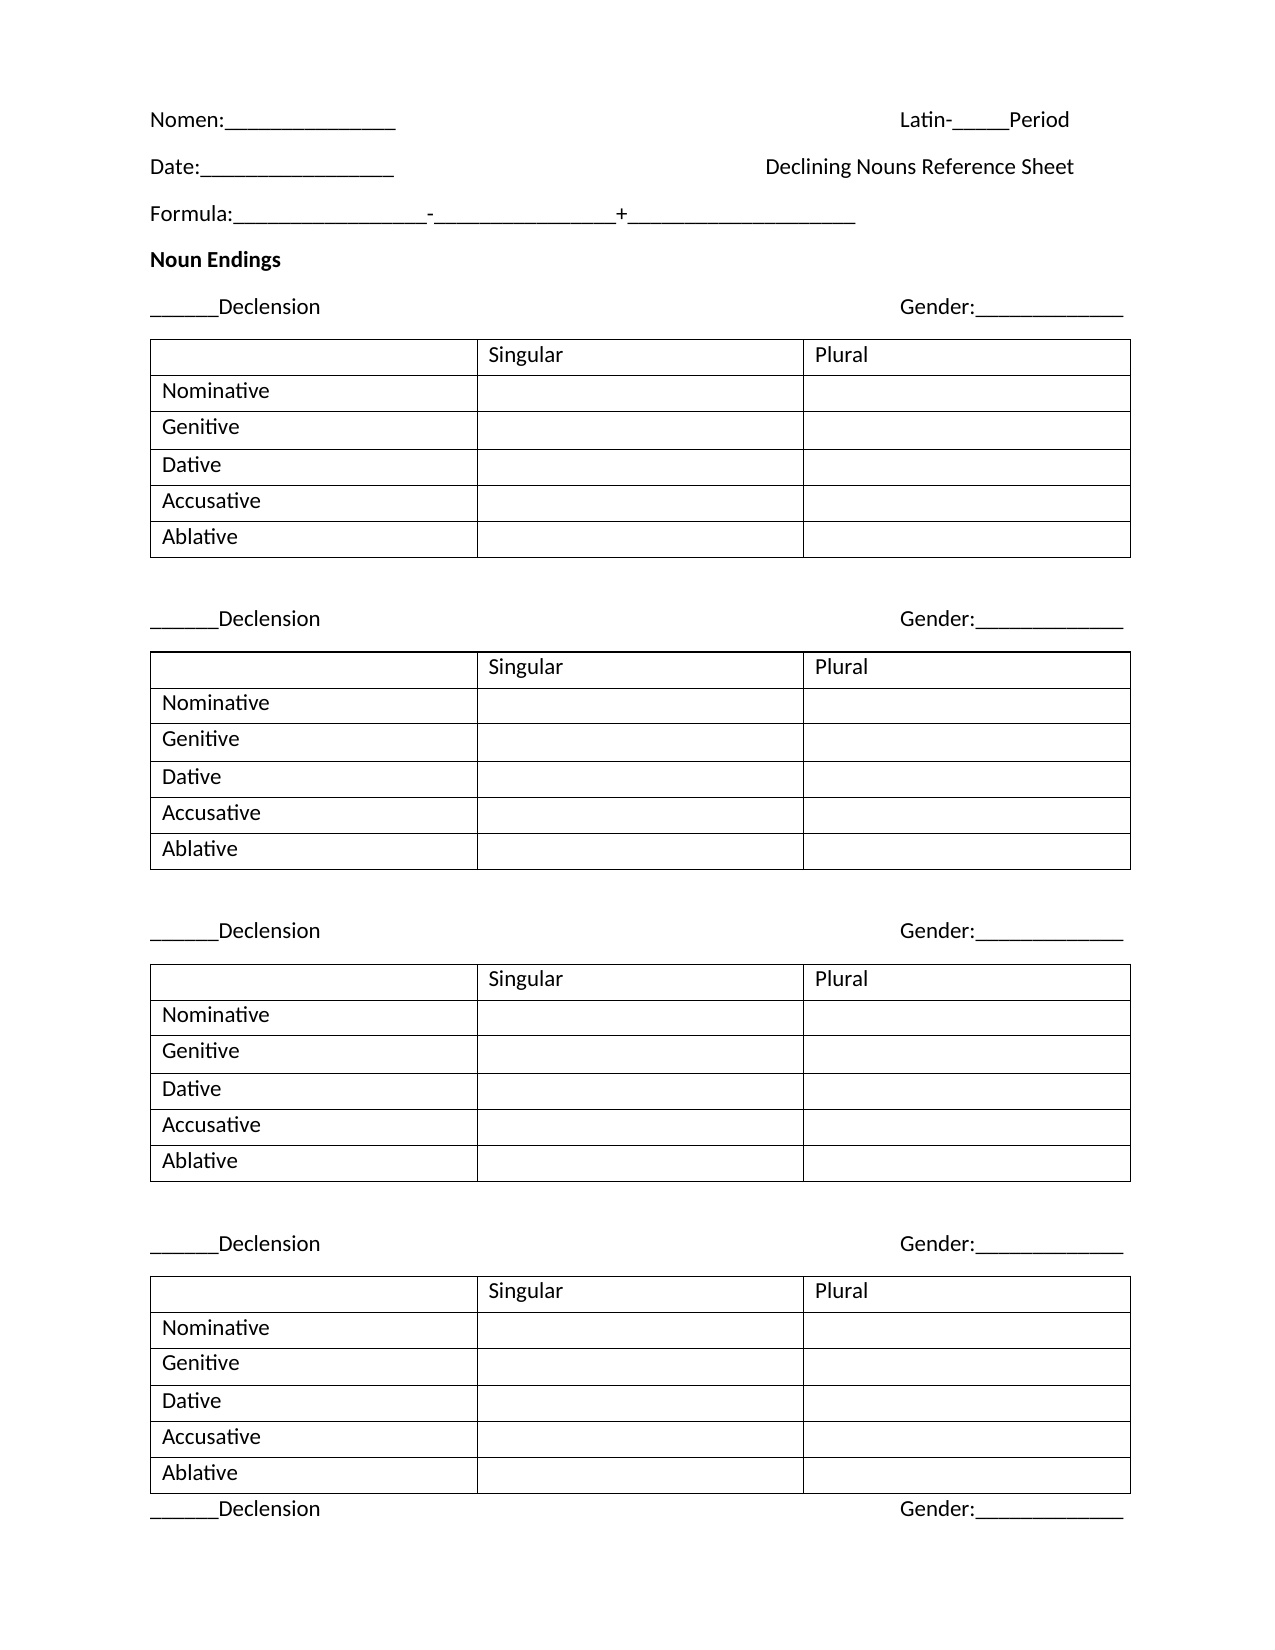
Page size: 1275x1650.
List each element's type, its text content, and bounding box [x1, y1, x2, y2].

table_cell [478, 1036, 803, 1073]
table_cell Dative [151, 762, 477, 797]
table_cell Genitive [151, 724, 477, 761]
table_header Plural [804, 1277, 1130, 1312]
table_cell [804, 1386, 1130, 1421]
table_cell [804, 1036, 1130, 1073]
table_cell Genitive [151, 1036, 477, 1073]
table_header Singular [478, 653, 803, 687]
table_cell Ablative [151, 1458, 477, 1493]
table_cell [804, 450, 1130, 485]
table_cell [804, 376, 1130, 411]
table_cell [478, 1074, 803, 1109]
table_cell Accusative [151, 1110, 477, 1145]
text Date:_________________ Declining Nouns Reference Sheet [150, 152, 1125, 180]
text ______Declension Gender:_____________ [150, 604, 1125, 633]
table_cell [478, 1313, 803, 1347]
text Noun Endings [150, 246, 1125, 274]
text ______Declension Gender:_____________ [150, 1494, 1125, 1522]
table_header Singular [478, 340, 803, 375]
table_cell Genitive [151, 1349, 477, 1385]
text ______Declension Gender:_____________ [150, 292, 1125, 321]
table_cell Nominative [151, 1001, 477, 1035]
table_cell [478, 1349, 803, 1385]
table_cell [478, 1458, 803, 1493]
table_cell Ablative [151, 1146, 477, 1181]
table_cell [804, 1110, 1130, 1145]
table_cell [804, 762, 1130, 797]
table_cell [804, 1146, 1130, 1181]
table_cell Genitive [151, 412, 477, 449]
table_cell [804, 1458, 1130, 1493]
table_header Plural [804, 965, 1130, 999]
table_cell [478, 724, 803, 761]
table_header [151, 1277, 477, 1312]
table_cell [478, 412, 803, 449]
text ______Declension Gender:_____________ [150, 1229, 1125, 1257]
table_cell [804, 412, 1130, 449]
table_cell [478, 450, 803, 485]
table_cell Nominative [151, 376, 477, 411]
table_header [151, 340, 477, 375]
table_cell Dative [151, 1074, 477, 1109]
table_cell [478, 798, 803, 833]
table_cell [478, 376, 803, 411]
table_cell [478, 762, 803, 797]
text ______Declension Gender:_____________ [150, 917, 1125, 945]
table_header Plural [804, 340, 1130, 375]
table_cell [478, 486, 803, 521]
table_cell [478, 689, 803, 723]
table_cell [478, 1001, 803, 1035]
table_cell Ablative [151, 522, 477, 557]
table_cell Ablative [151, 834, 477, 869]
table_header Singular [478, 965, 803, 999]
table_cell [478, 1422, 803, 1457]
table_cell [804, 1422, 1130, 1457]
table_cell [478, 522, 803, 557]
table_cell Accusative [151, 486, 477, 521]
table_cell [478, 1146, 803, 1181]
text Nomen:_______________ Latin-_____Period [150, 105, 1125, 133]
table_header [151, 965, 477, 999]
table_cell [804, 1074, 1130, 1109]
table_header Singular [478, 1277, 803, 1312]
table_cell Accusative [151, 1422, 477, 1457]
table_cell [478, 1110, 803, 1145]
table_cell [478, 1386, 803, 1421]
table_cell Dative [151, 450, 477, 485]
text Formula:_________________-________________+____________________ [150, 199, 1125, 227]
table_header Plural [804, 653, 1130, 687]
table_cell [804, 522, 1130, 557]
table_cell [804, 486, 1130, 521]
table_cell [804, 724, 1130, 761]
table_cell Nominative [151, 689, 477, 723]
table_header [151, 653, 477, 687]
table_cell [478, 834, 803, 869]
table_cell Dative [151, 1386, 477, 1421]
table_cell [804, 1349, 1130, 1385]
table_cell [804, 1001, 1130, 1035]
table_cell [804, 689, 1130, 723]
table_cell [804, 1313, 1130, 1347]
table_cell [804, 798, 1130, 833]
table_cell [804, 834, 1130, 869]
table_cell Nominative [151, 1313, 477, 1347]
table_cell Accusative [151, 798, 477, 833]
